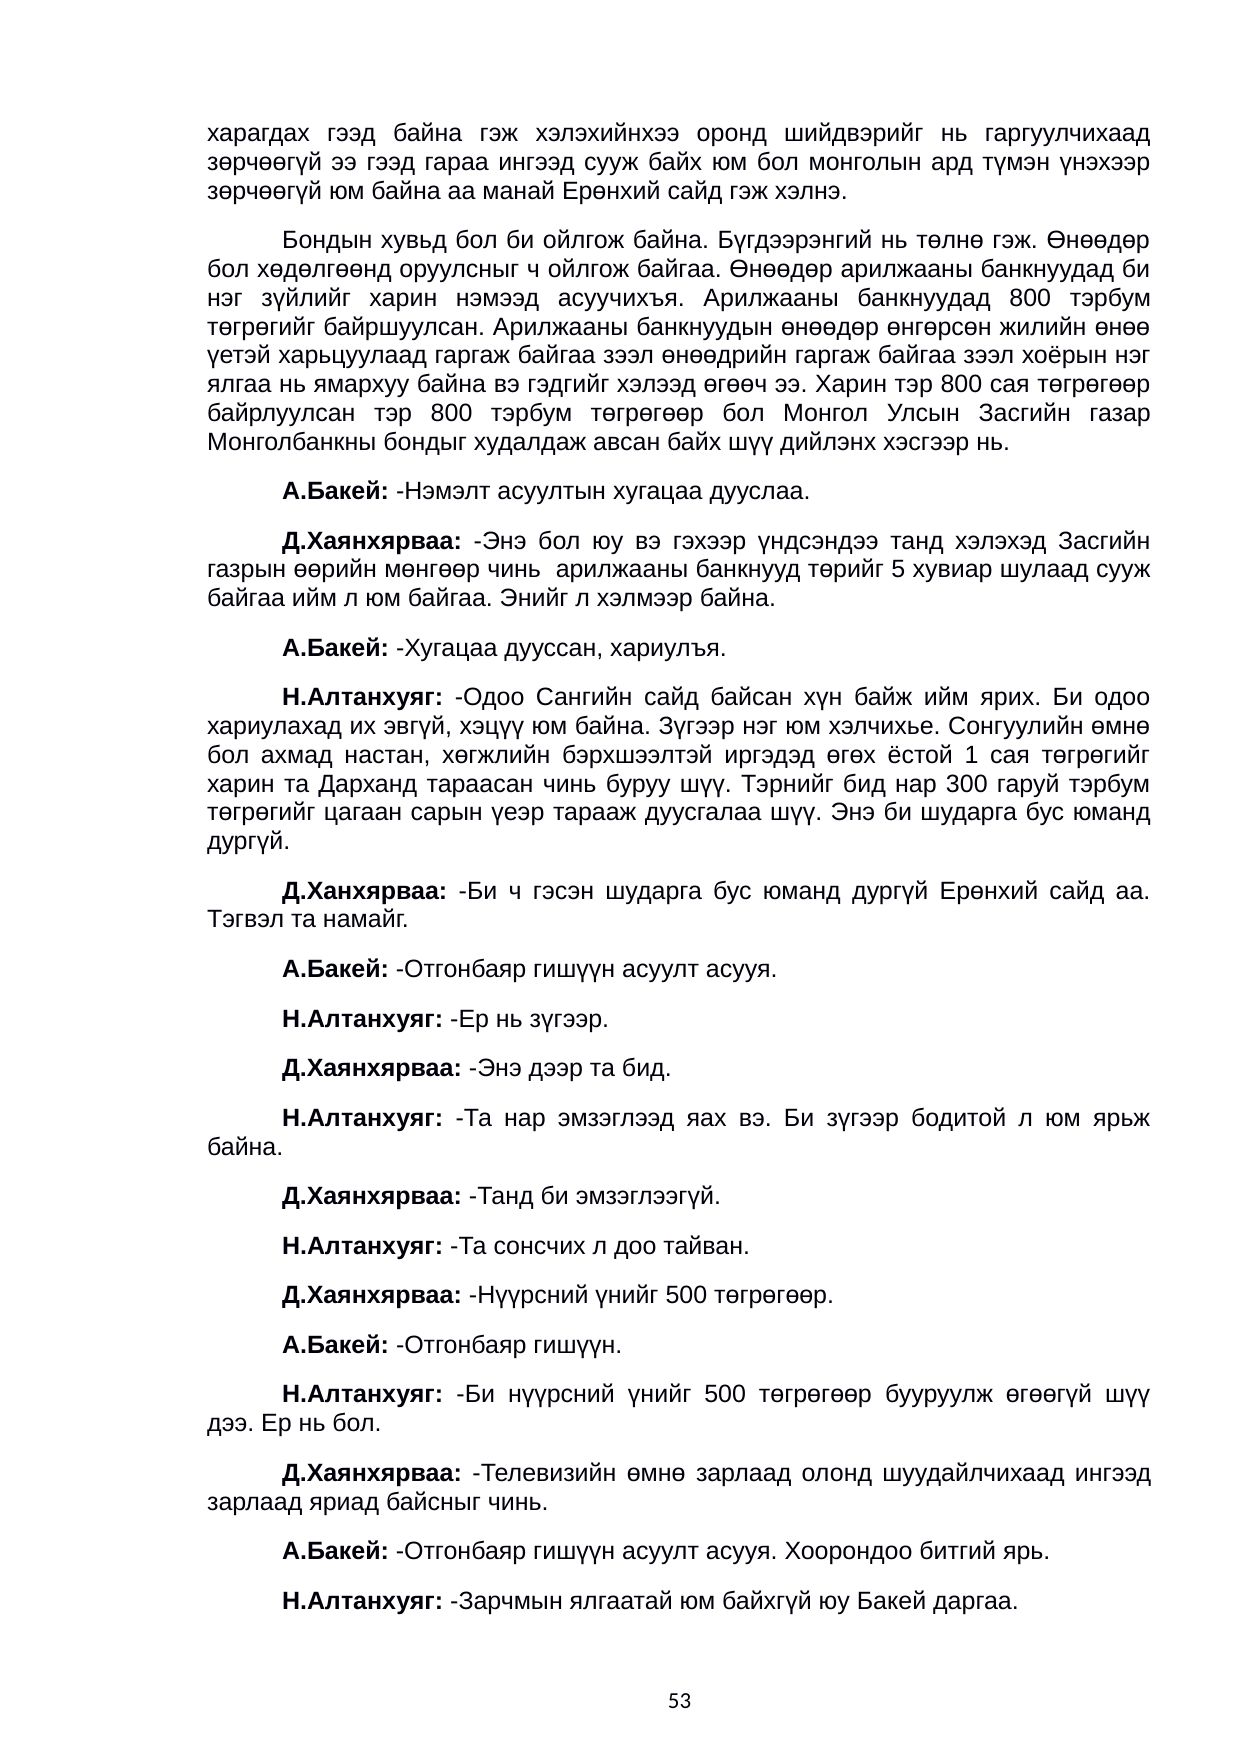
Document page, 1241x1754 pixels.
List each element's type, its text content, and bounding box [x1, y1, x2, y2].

text Д.Хаянхярваа: -Нүүрсний үнийг 500 төгрөгөөр. [207, 1280, 1152, 1309]
text Д.Хаянхярваа: -Телевизийн өмнө зарлаад олонд шуудайлчихаад ингээд зарлаад яриад байсныг чинь. [207, 1458, 1152, 1515]
text Д.Ханхярваа: -Би ч гэсэн шударга бус юманд дургүй Ерөнхий сайд аа. Тэгвэл та намайг. [207, 876, 1152, 933]
text Н.Алтанхуяг: -Зарчмын ялгаатай юм байхгүй юу Бакей даргаа. [207, 1586, 1152, 1614]
text Н.Алтанхуяг: -Та нар эмзэглээд яах вэ. Би зүгээр бодитой л юм ярьж байна. [207, 1103, 1152, 1160]
text Д.Хаянхярваа: -Танд би эмзэглээгүй. [207, 1181, 1152, 1210]
text Бондын хувьд бол би ойлгож байна. Бүгдээрэнгий нь төлнө гэж. Өнөөдөр бол хөдөлгөөнд оруулсныг ч ойлгож байгаа. Өнөөдөр арилжааны банкнуудад би нэг зүйлийг харин нэмээд асуучихъя. Арилжааны банкнуудад 800 тэрбум төгрөгийг байршуулсан. Арилжааны банкнуудын өнөөдөр өнгөрсөн жилийн өнөө үетэй харьцуулаад гаргаж байгаа зээл өнөөдрийн гаргаж байгаа зээл хоёрын нэг ялгаа нь ямархуу байна вэ гэдгийг хэлээд өгөөч ээ. Харин тэр 800 сая төгрөгөөр байрлуулсан тэр 800 тэрбум төгрөгөөр бол Монгол Улсын Засгийн газар Монголбанкны бондыг худалдаж авсан байх шүү дийлэнх хэсгээр нь. [207, 225, 1152, 455]
text Н.Алтанхуяг: -Ер нь зүгээр. [207, 1003, 1152, 1032]
text Н.Алтанхуяг: -Би нүүрсний үнийг 500 төгрөгөөр бууруулж өгөөгүй шүү дээ. Ер нь бол. [207, 1379, 1152, 1437]
text А.Бакей: -Нэмэлт асуултын хугацаа дууслаа. [207, 476, 1152, 505]
text Д.Хаянхярваа: -Энэ дээр та бид. [207, 1053, 1152, 1082]
text А.Бакей: -Отгонбаяр гишүүн асуулт асууя. Хоорондоо битгий ярь. [207, 1536, 1152, 1565]
text А.Бакей: -Отгонбаяр гишүүн. [207, 1330, 1152, 1358]
text Н.Алтанхуяг: -Та сонсчих л доо тайван. [207, 1231, 1152, 1259]
text Д.Хаянхярваа: -Энэ бол юу вэ гэхээр үндсэндээ танд хэлэхэд Засгийн газрын өөрийн мөнгөөр чинь арилжааны банкнууд төрийг 5 хувиар шулаад сууж байгаа ийм л юм байгаа. Энийг л хэлмээр байна. [207, 526, 1152, 612]
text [207, 118, 1152, 204]
text Н.Алтанхуяг: -Одоо Сангийн сайд байсан хүн байж ийм ярих. Би одоо хариулахад их эвгүй, хэцүү юм байна. Зүгээр нэг юм хэлчихье. Сонгуулийн өмнө бол ахмад настан, хөгжлийн бэрхшээлтэй иргэдэд өгөх ёстой 1 сая төгрөгийг харин та Дарханд тараасан чинь буруу шүү. Тэрнийг бид нар 300 гаруй тэрбум төгрөгийг цагаан сарын үеэр тарааж дуусгалаа шүү. Энэ би шударга бус юманд дургүй. [207, 682, 1152, 855]
text А.Бакей: -Хугацаа дууссан, хариулъя. [207, 633, 1152, 661]
text А.Бакей: -Отгонбаяр гишүүн асуулт асууя. [207, 954, 1152, 983]
